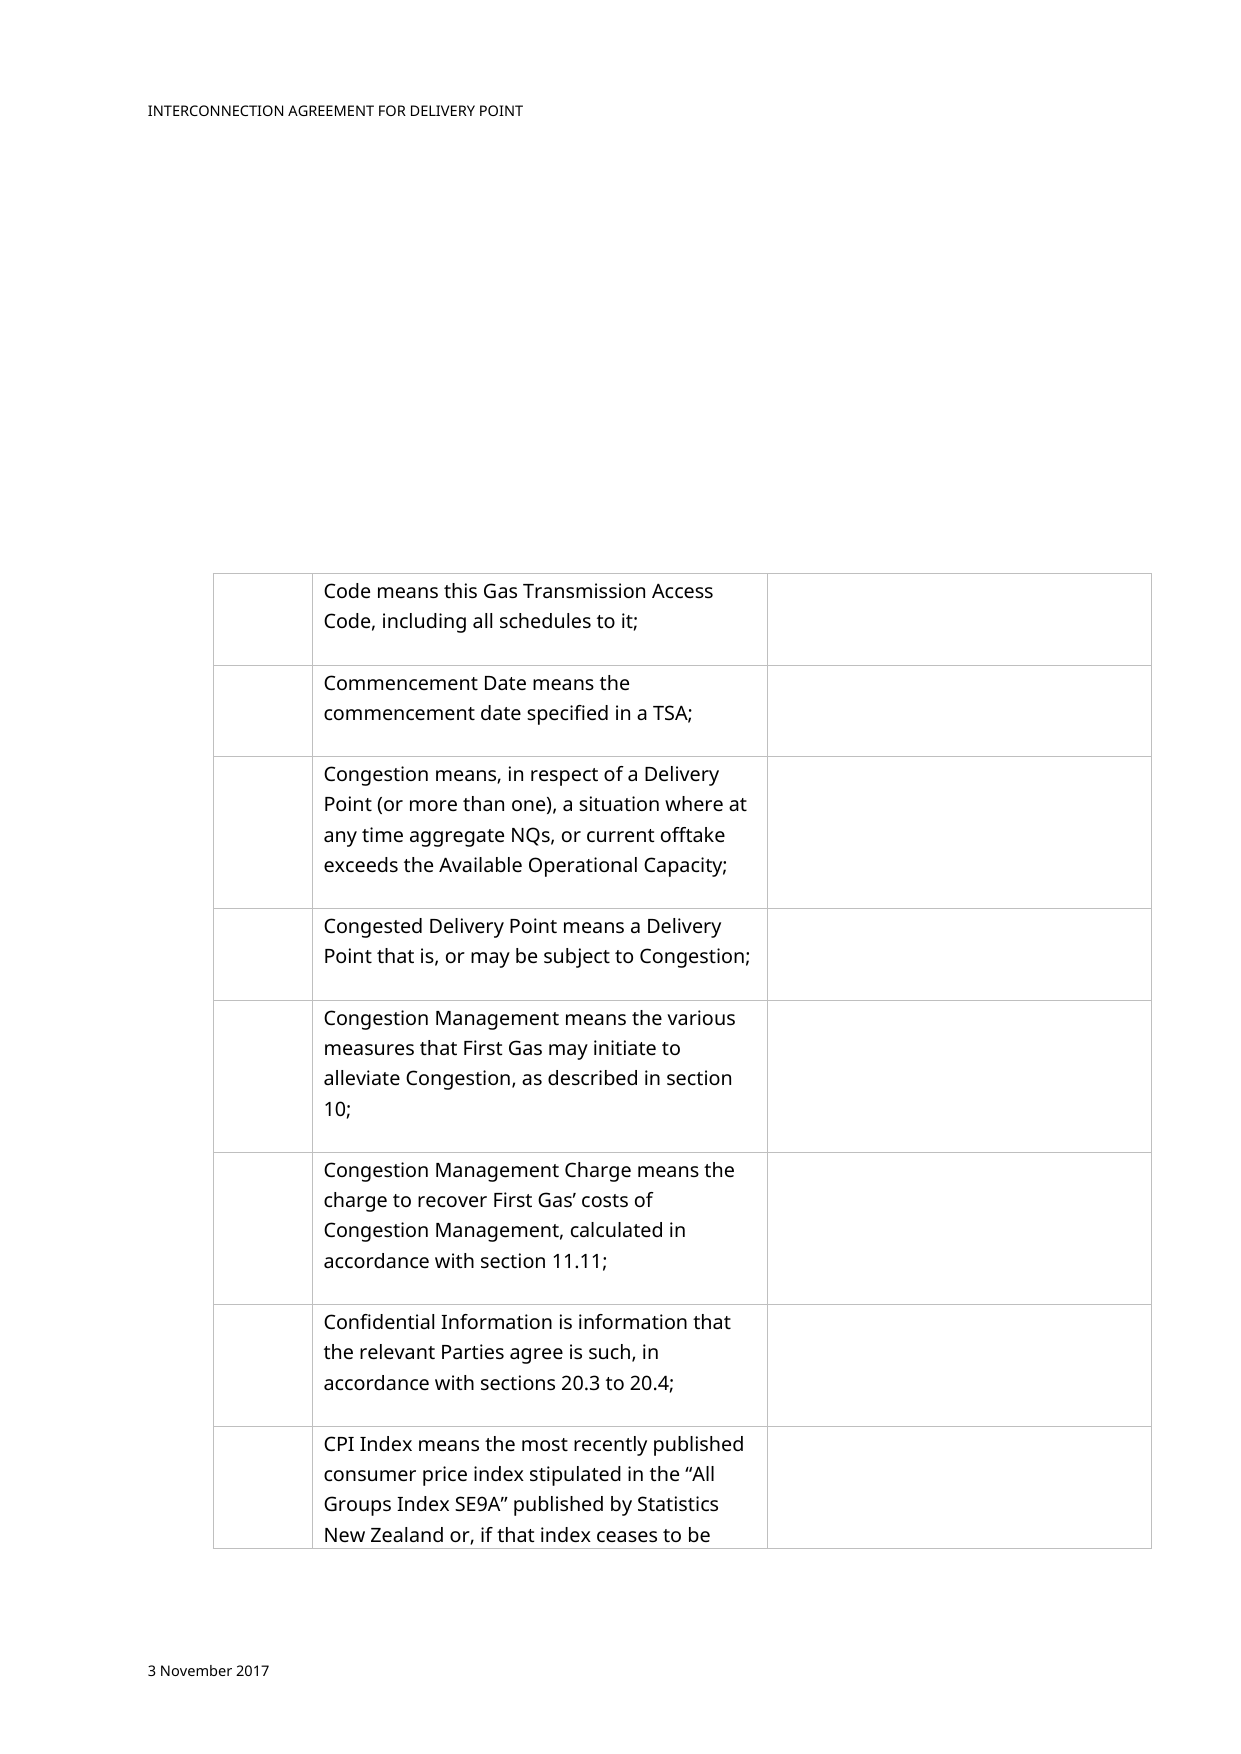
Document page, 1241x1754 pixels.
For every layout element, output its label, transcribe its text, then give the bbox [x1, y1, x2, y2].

table_cell Commencement Date means the commencement date specified in a TSA; [313, 666, 767, 756]
table_cell Code means this Gas Transmission Access Code, including all schedules to it; [313, 574, 767, 664]
table_cell Congestion means, in respect of a Delivery Point (or more than one), a situation where at any time aggregate NQs, or current offtake exceeds the Available Operational Capacity; [313, 757, 767, 908]
table_cell [214, 1153, 312, 1304]
table_cell [768, 1001, 1151, 1152]
table_cell [214, 757, 312, 908]
table_cell [768, 666, 1151, 756]
table_cell Congestion Management means the various measures that First Gas may initiate to alleviate Congestion, as described in section 10; [313, 1001, 767, 1152]
table_cell CPI Index means the most recently published consumer price index stipulated in the “All Groups Index SE9A” published by Statistics New Zealand or, if that index ceases to be published or in the opinion of the Government Statistician (or his/her replacement) the basis for it changes significantly, another price index as First Gas considers most closely approximates the purpose and composition of the CPI Index; [313, 1427, 767, 1548]
table_cell [214, 1001, 312, 1152]
table_cell [214, 574, 312, 664]
table_cell [768, 1305, 1151, 1426]
table_cell Congestion Management Charge means the charge to recover First Gas’ costs of Congestion Management, calculated in accordance with section 11.11; [313, 1153, 767, 1304]
table_cell Congested Delivery Point means a Delivery Point that is, or may be subject to Congestion; [313, 909, 767, 1000]
table_cell [768, 1427, 1151, 1548]
table_cell [214, 666, 312, 756]
table_cell [214, 1305, 312, 1426]
table_cell [768, 909, 1151, 1000]
table_cell Confidential Information is information that the relevant Parties agree is such, in accordance with sections 20.3 to 20.4; [313, 1305, 767, 1426]
table_cell [214, 909, 312, 1000]
table_cell [214, 1427, 312, 1548]
table_cell [768, 757, 1151, 908]
table_cell [768, 574, 1151, 664]
table_cell [768, 1153, 1151, 1304]
